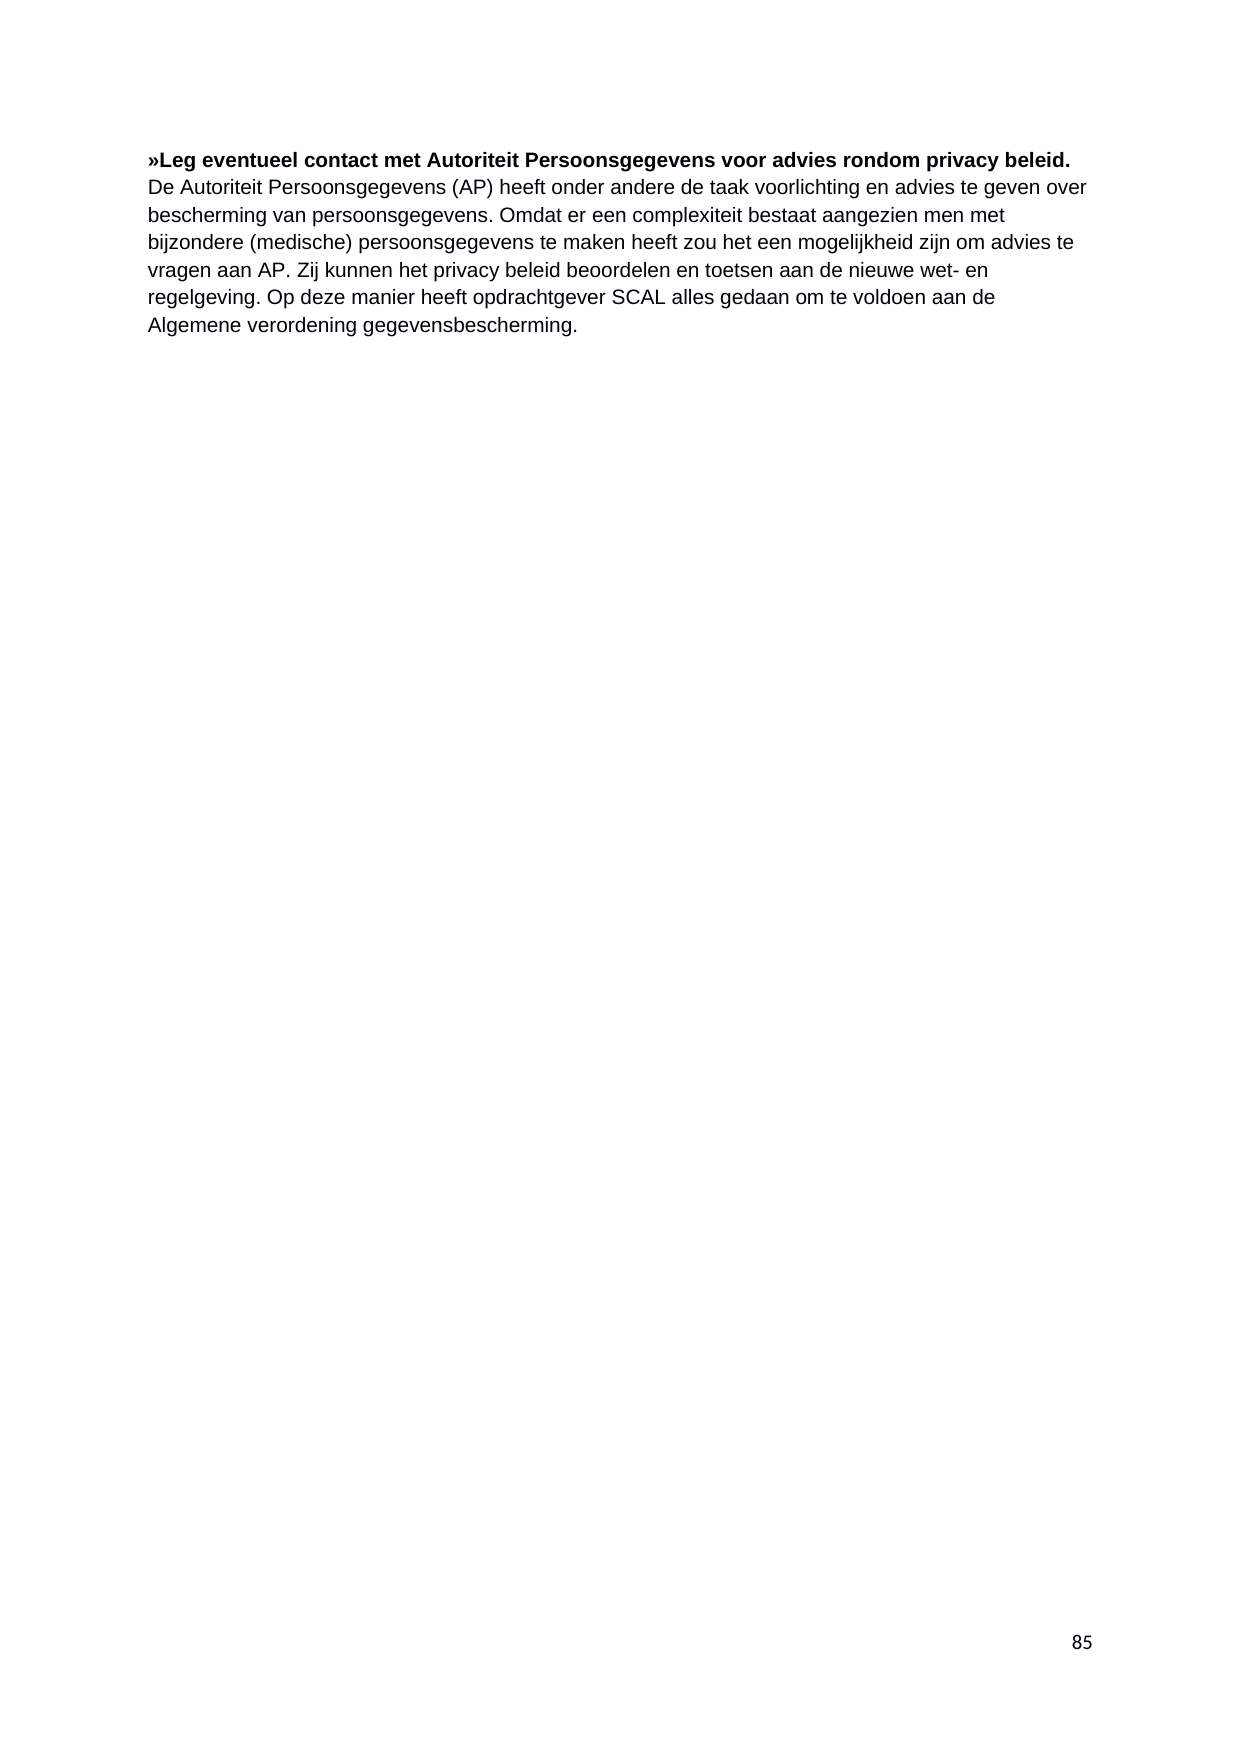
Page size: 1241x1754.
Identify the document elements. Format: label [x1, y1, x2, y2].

text [148, 148, 1093, 337]
